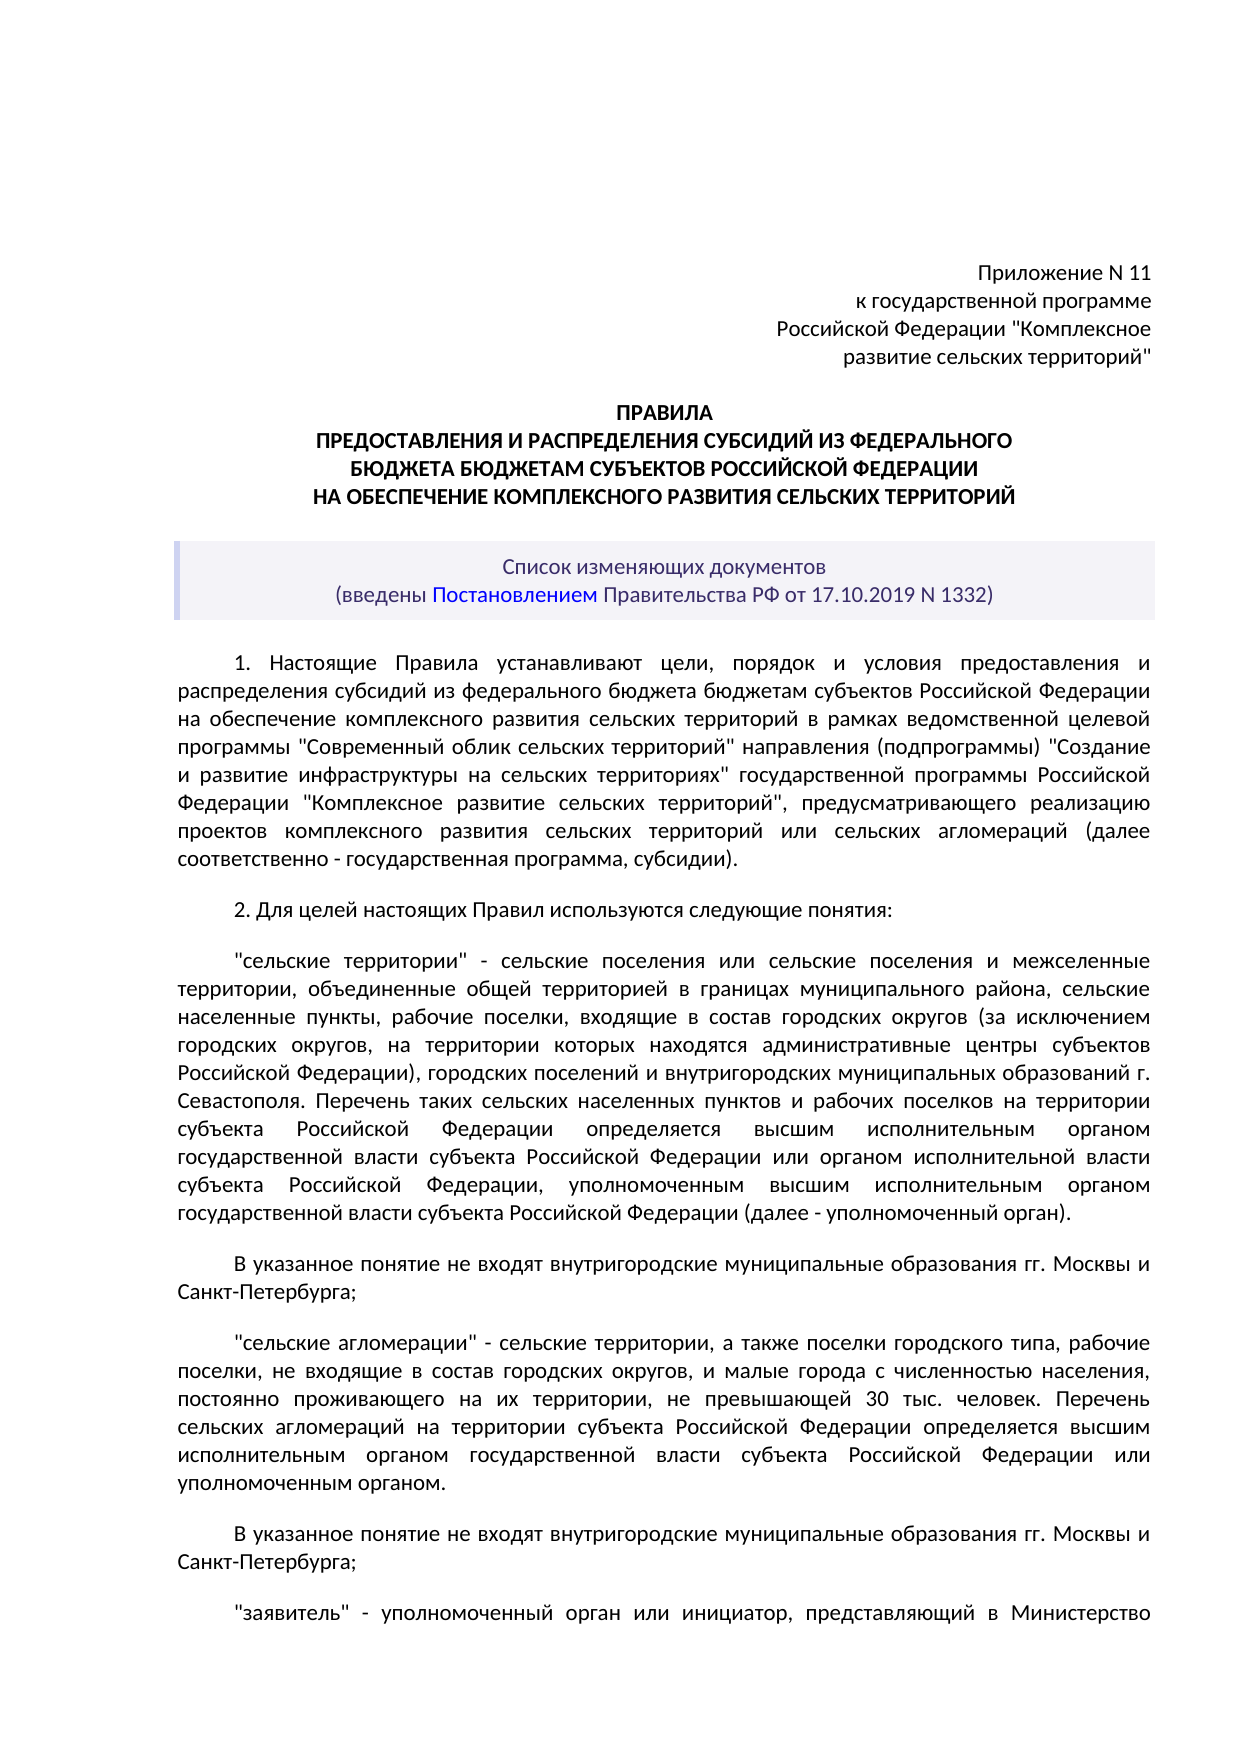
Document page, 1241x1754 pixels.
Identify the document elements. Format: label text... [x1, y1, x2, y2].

text Российской Федерации "Комплексное [177, 314, 1152, 342]
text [177, 1598, 1152, 1626]
text Приложение N 11 [177, 258, 1152, 286]
text развитие сельских территорий" [177, 342, 1152, 370]
text "сельские агломерации" - сельские территории, а также поселки городского типа, рабочие поселки, не входящие в состав городских округов, и малые города с численностью населения, постоянно проживающего на их территории, не превышающей 30 тыс. человек. Перечень сельских агломераций на территории субъекта Российской Федерации определяется высшим исполнительным органом государственной власти субъекта Российской Федерации или уполномоченным органом. [177, 1328, 1152, 1497]
text 2. Для целей настоящих Правил используются следующие понятия: [177, 895, 1152, 923]
title ПРАВИЛА [177, 398, 1152, 426]
text "сельские территории" - сельские поселения или сельские поселения и межселенные территории, объединенные общей территорией в границах муниципального района, сельские населенные пункты, рабочие поселки, входящие в состав городских округов (за исключением городских округов, на территории которых находятся административные центры субъектов Российской Федерации), городских поселений и внутригородских муниципальных образований г. Севастополя. Перечень таких сельских населенных пунктов и рабочих поселков на территории субъекта Российской Федерации определяется высшим исполнительным органом государственной власти субъекта Российской Федерации или органом исполнительной власти субъекта Российской Федерации, уполномоченным высшим исполнительным органом государственной власти субъекта Российской Федерации (далее - уполномоченный орган). [177, 946, 1152, 1227]
text к государственной программе [177, 286, 1152, 314]
title ПРЕДОСТАВЛЕНИЯ И РАСПРЕДЕЛЕНИЯ СУБСИДИЙ ИЗ ФЕДЕРАЛЬНОГО [177, 426, 1152, 454]
title БЮДЖЕТА БЮДЖЕТАМ СУБЪЕКТОВ РОССИЙСКОЙ ФЕДЕРАЦИИ [177, 454, 1152, 482]
text В указанное понятие не входят внутригородские муниципальные образования гг. Москвы и Санкт-Петербурга; [177, 1519, 1152, 1576]
text В указанное понятие не входят внутригородские муниципальные образования гг. Москвы и Санкт-Петербурга; [177, 1249, 1152, 1306]
title НА ОБЕСПЕЧЕНИЕ КОМПЛЕКСНОГО РАЗВИТИЯ СЕЛЬСКИХ ТЕРРИТОРИЙ [177, 482, 1152, 510]
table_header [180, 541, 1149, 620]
text 1. Настоящие Правила устанавливают цели, порядок и условия предоставления и распределения субсидий из федерального бюджета бюджетам субъектов Российской Федерации на обеспечение комплексного развития сельских территорий в рамках ведомственной целевой программы "Современный облик сельских территорий" направления (подпрограммы) "Создание и развитие инфраструктуры на сельских территориях" государственной программы Российской Федерации "Комплексное развитие сельских территорий", предусматривающего реализацию проектов комплексного развития сельских территорий или сельских агломераций (далее соответственно - государственная программа, субсидии). [177, 648, 1152, 872]
